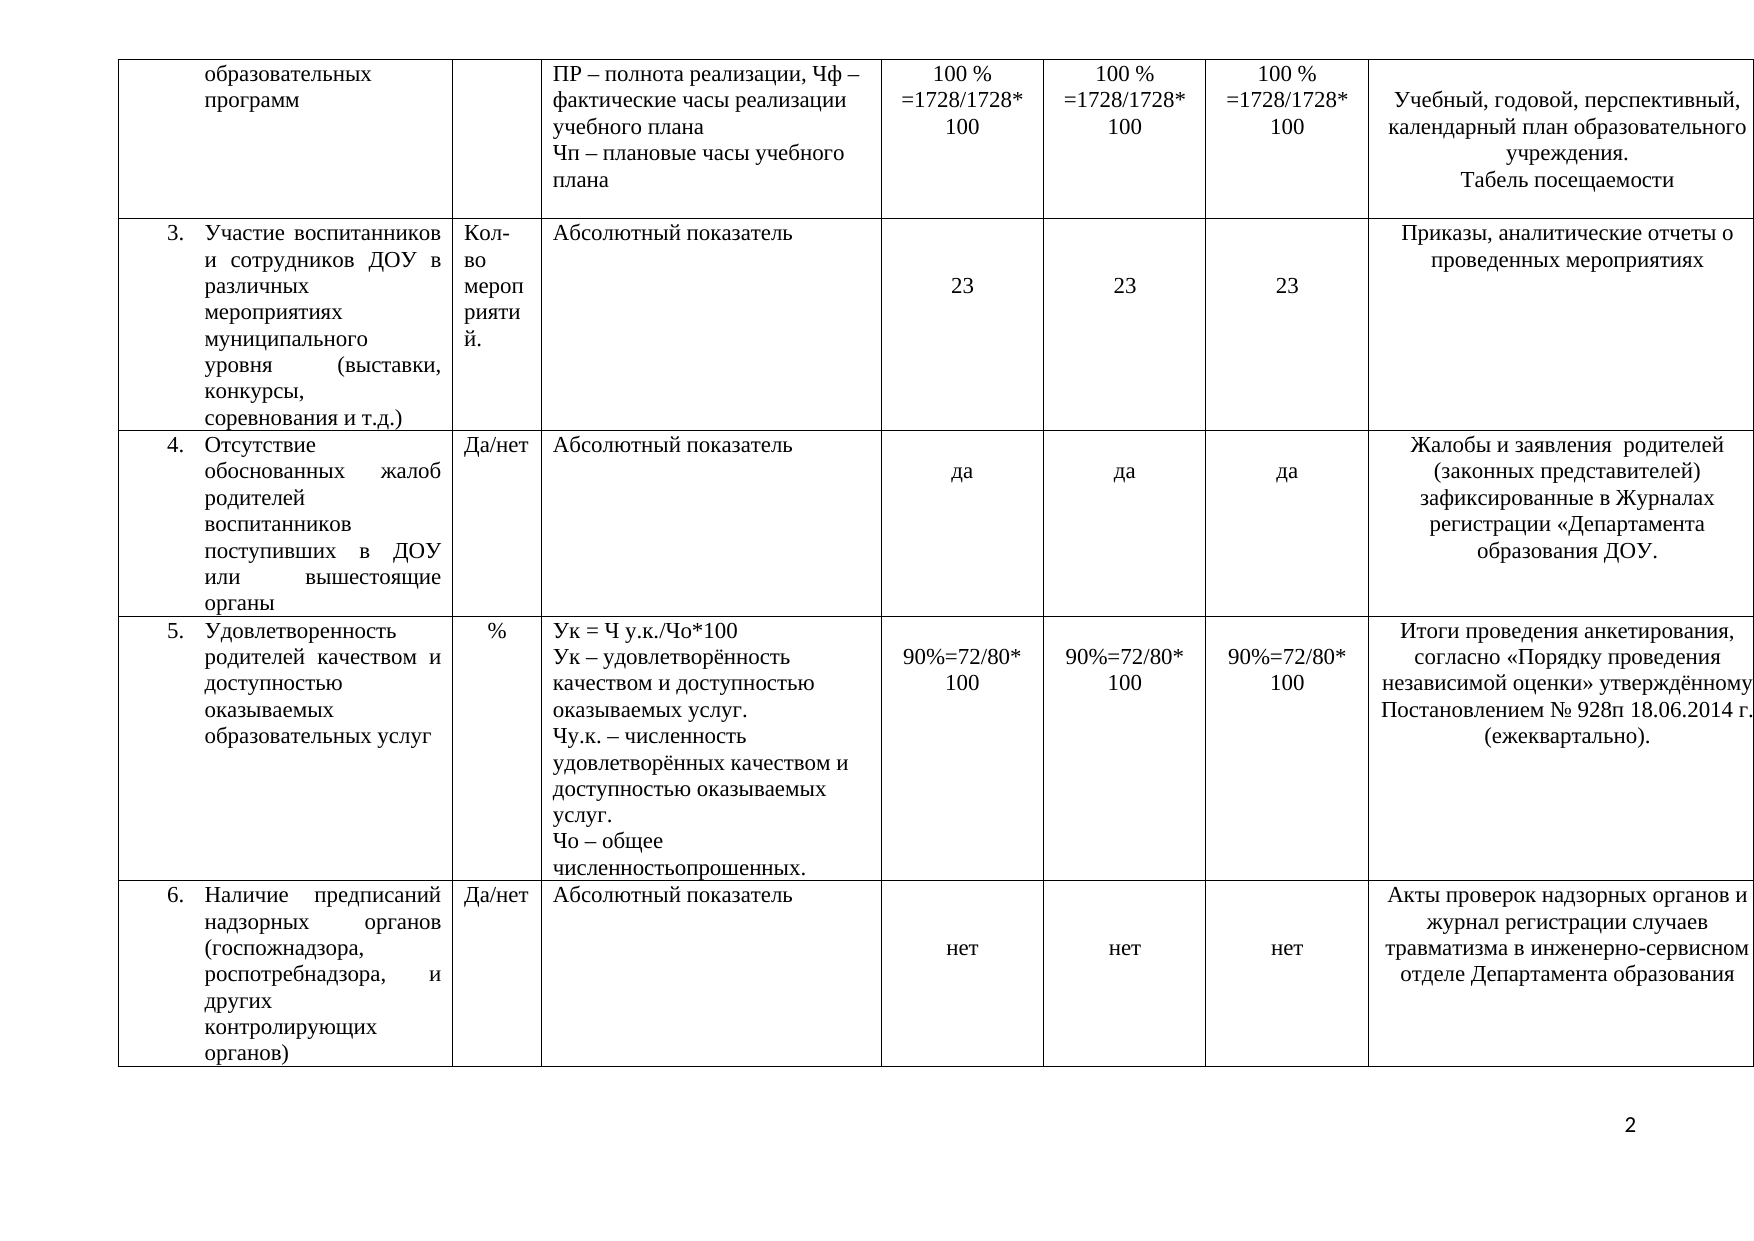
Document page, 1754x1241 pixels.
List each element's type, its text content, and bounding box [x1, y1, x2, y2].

table_cell 23 [882, 219, 1043, 430]
table_cell Абсолютный показатель [542, 219, 881, 430]
table_cell 90%=72/80* 100 [1206, 617, 1368, 880]
table_cell Удовлетворенность родителей качеством и доступностью оказываемых образовательных услуг [119, 617, 452, 880]
table_cell 23 [1206, 219, 1368, 430]
table_cell да [1044, 431, 1205, 616]
table_cell Приказы, аналитические отчеты о проведенных мероприятиях [1369, 219, 1753, 430]
table_cell % [453, 617, 541, 880]
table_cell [119, 60, 452, 218]
table_cell % [453, 60, 541, 218]
table_cell Кол-во мероприятий. [453, 219, 541, 430]
table_cell нет [1206, 881, 1368, 1066]
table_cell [1369, 60, 1753, 218]
table_cell Наличие предписаний надзорных органов (госпожнадзора, роспотребнадзора, и других контролирующих органов) [119, 881, 452, 1066]
table_cell Участие воспитанников и сотрудников ДОУ в различных мероприятиях муниципального уровня (выставки, конкурсы, соревнования и т.д.) [119, 219, 452, 430]
table_cell да [1206, 431, 1368, 616]
table_cell 23 [1044, 219, 1205, 430]
table_cell Итоги проведения анкетирования, согласно «Порядку проведения независимой оценки» утверждённому Постановлением № 928п 18.06.2014 г. (ежеквартально). [1369, 617, 1753, 880]
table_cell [542, 60, 881, 218]
table_cell Акты проверок надзорных органов и журнал регистрации случаев травматизма в инженерно-сервисном отделе Департамента образования [1369, 881, 1753, 1066]
table_cell Отсутствие обоснованных жалоб родителей воспитанников поступивших в ДОУ или вышестоящие органы [119, 431, 452, 616]
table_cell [1044, 60, 1205, 218]
table_cell Ук = Ч у.к./Чо*100 Ук – удовлетворённость качеством и доступностью оказываемых услуг. Чу.к. – численность удовлетворённых качеством и доступностью оказываемых услуг. Чо – общее численностьопрошенных. [542, 617, 881, 880]
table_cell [1206, 60, 1368, 218]
table_cell 90%=72/80* 100 [1044, 617, 1205, 880]
table_cell нет [1044, 881, 1205, 1066]
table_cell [882, 60, 1043, 218]
table_cell Да/нет [453, 431, 541, 616]
table_cell Абсолютный показатель [542, 881, 881, 1066]
table_cell Да/нет [453, 881, 541, 1066]
table_cell да [882, 431, 1043, 616]
table_cell Жалобы и заявления родителей (законных представителей) зафиксированные в Журналах регистрации «Департамента образования ДОУ. [1369, 431, 1753, 616]
table_cell нет [882, 881, 1043, 1066]
table_cell 90%=72/80* 100 [882, 617, 1043, 880]
table_cell Абсолютный показатель [542, 431, 881, 616]
